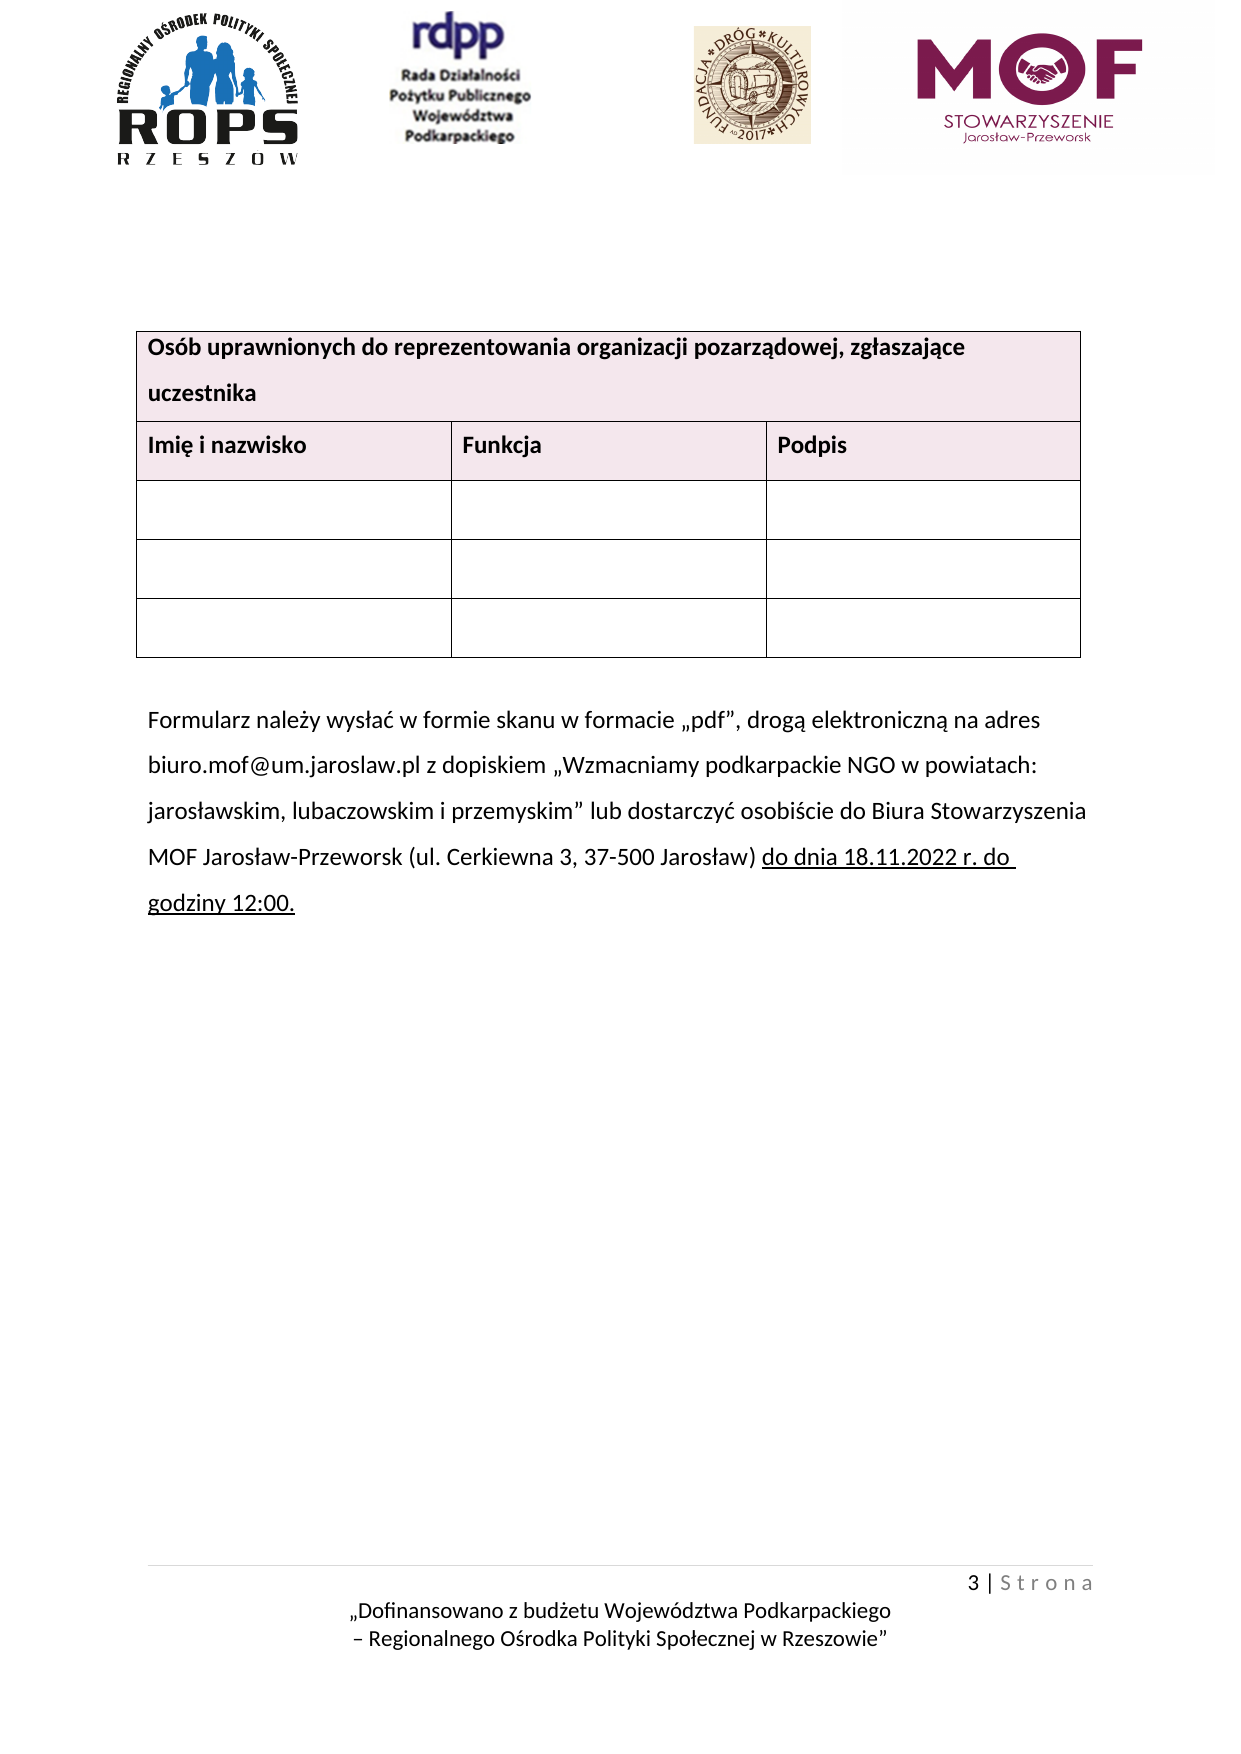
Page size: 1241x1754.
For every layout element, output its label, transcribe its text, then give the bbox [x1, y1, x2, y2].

picture [842, 0, 1216, 175]
text Formularz należy wysłać w formie skanu w formacie „pdf”, drogą elektroniczną na adres biuro.mof@um.jaroslaw.pl z dopiskiem „Wzmacniamy podkarpackie NGO w powiatach: jarosławskim, lubaczowskim i przemyskim” lub dostarczyć osobiście do Biura Stowarzyszenia MOF Jarosław-Przeworsk (ul. Cerkiewna 3, 37-500 Jarosław) do dnia 18.11.2022 r. do godziny 12:00. [148, 704, 1093, 917]
table_cell Funkcja [452, 422, 766, 480]
table_cell [137, 540, 451, 598]
table_cell [767, 481, 1080, 539]
table_cell [137, 599, 451, 657]
table_header Osób uprawnionych do reprezentowania organizacji pozarządowej, zgłaszające uczestnika [137, 332, 1080, 421]
picture [389, 11, 532, 144]
table_cell Imię i nazwisko [137, 422, 451, 480]
table_cell [767, 599, 1080, 657]
table_cell [767, 540, 1080, 598]
picture [693, 26, 811, 144]
table_cell [452, 540, 766, 598]
picture [109, 3, 310, 174]
table_cell [452, 481, 766, 539]
table_cell Podpis [767, 422, 1080, 480]
table_cell [452, 599, 766, 657]
table_cell [137, 481, 451, 539]
